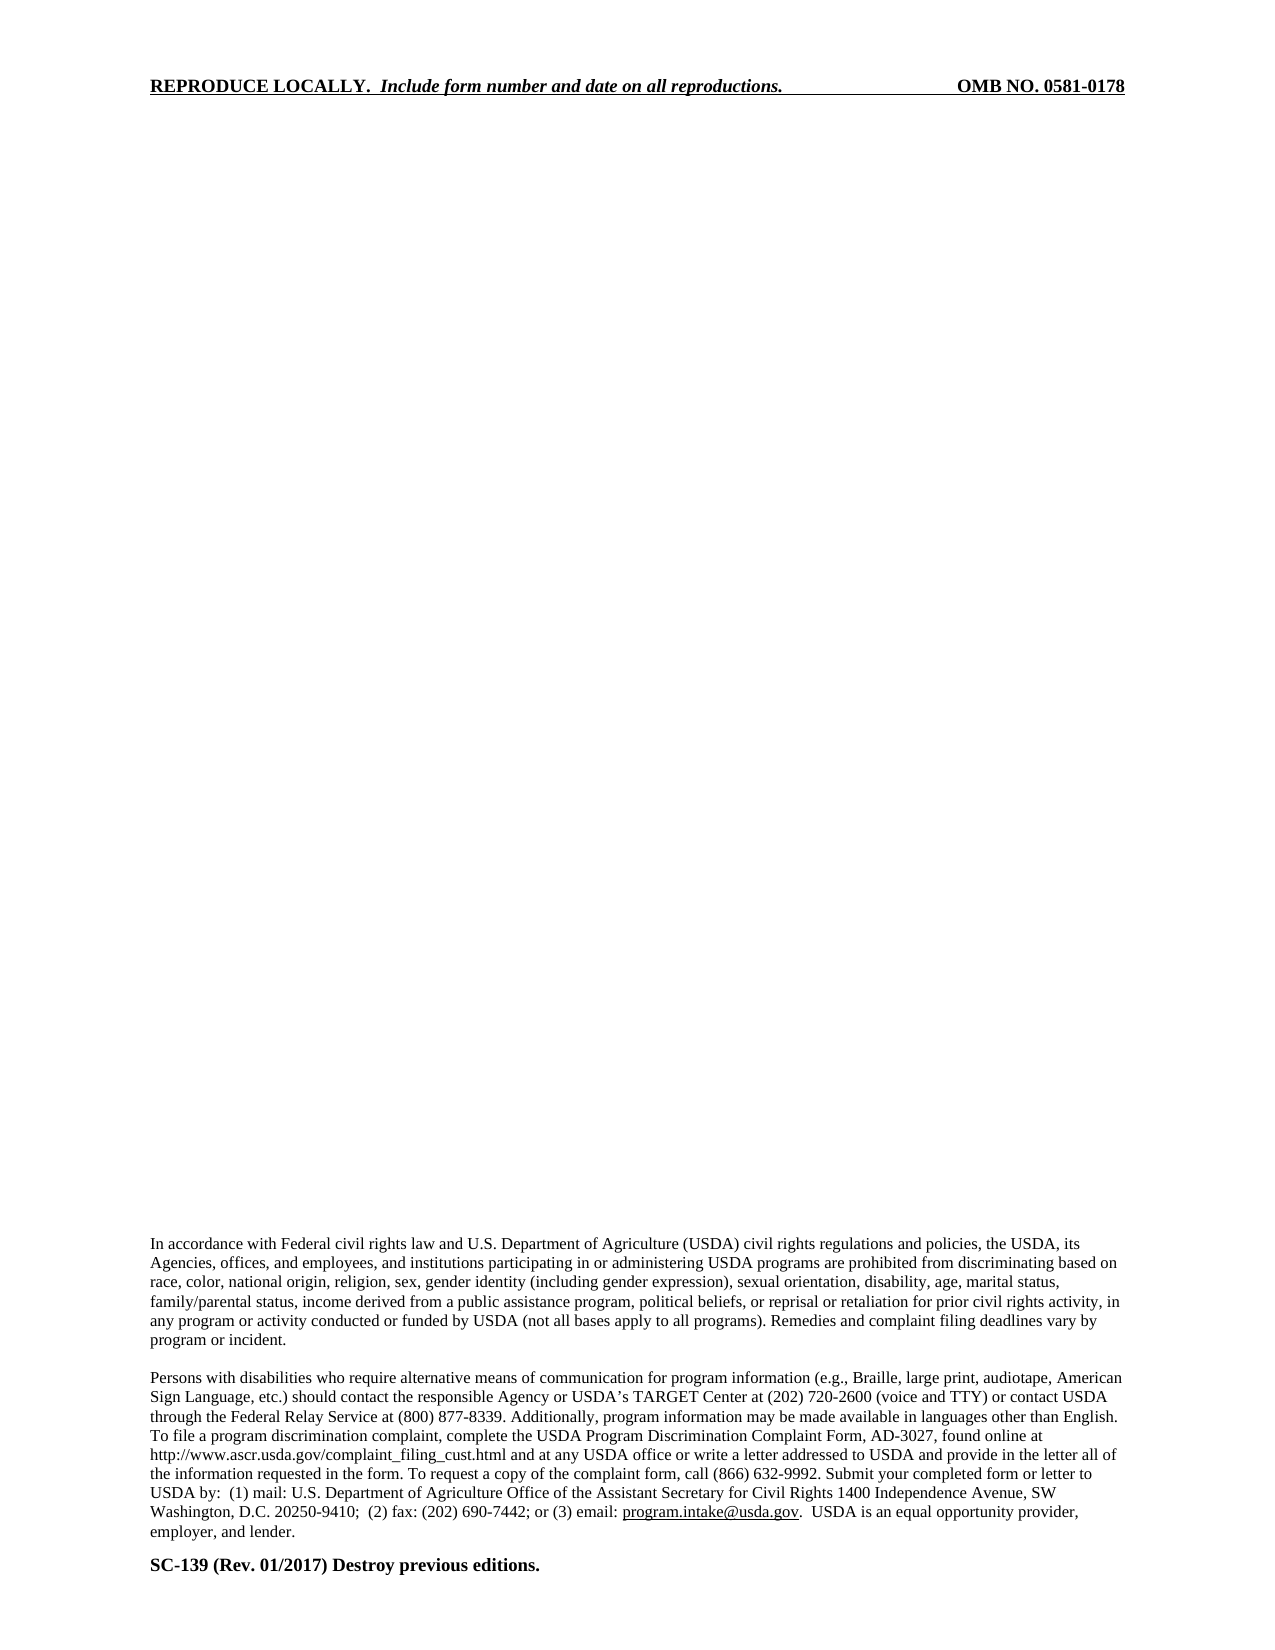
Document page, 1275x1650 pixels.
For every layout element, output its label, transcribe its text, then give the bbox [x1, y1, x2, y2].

text To file a program discrimination complaint, complete the USDA Program Discrimination Complaint Form, AD-3027, found online at http://www.ascr.usda.gov/complaint_filing_cust.html and at any USDA office or write a letter addressed to USDA and provide in the letter all of the information requested in the form. To request a copy of the complaint form, call (866) 632-9992. Submit your completed form or letter to USDA by: (1) mail: U.S. Department of Agriculture Office of the Assistant Secretary for Civil Rights 1400 Independence Avenue, SW Washington, D.C. 20250-9410; (2) fax: (202) 690-7442; or (3) email: program.intake@usda.gov. USDA is an equal opportunity provider, employer, and lender. [150, 1426, 1125, 1541]
text In accordance with Federal civil rights law and U.S. Department of Agriculture (USDA) civil rights regulations and policies, the USDA, its Agencies, offices, and employees, and institutions participating in or administering USDA programs are prohibited from discriminating based on race, color, national origin, religion, sex, gender identity (including gender expression), sexual orientation, disability, age, marital status, family/parental status, income derived from a public assistance program, political beliefs, or reprisal or retaliation for prior civil rights activity, in any program or activity conducted or funded by USDA (not all bases apply to all programs). Remedies and complaint filing deadlines vary by program or incident. [150, 1234, 1125, 1349]
text Persons with disabilities who require alternative means of communication for program information (e.g., Braille, large print, audiotape, American Sign Language, etc.) should contact the responsible Agency or USDA’s TARGET Center at (202) 720-2600 (voice and TTY) or contact USDA through the Federal Relay Service at (800) 877-8339. Additionally, program information may be made available in languages other than English. [150, 1368, 1125, 1426]
